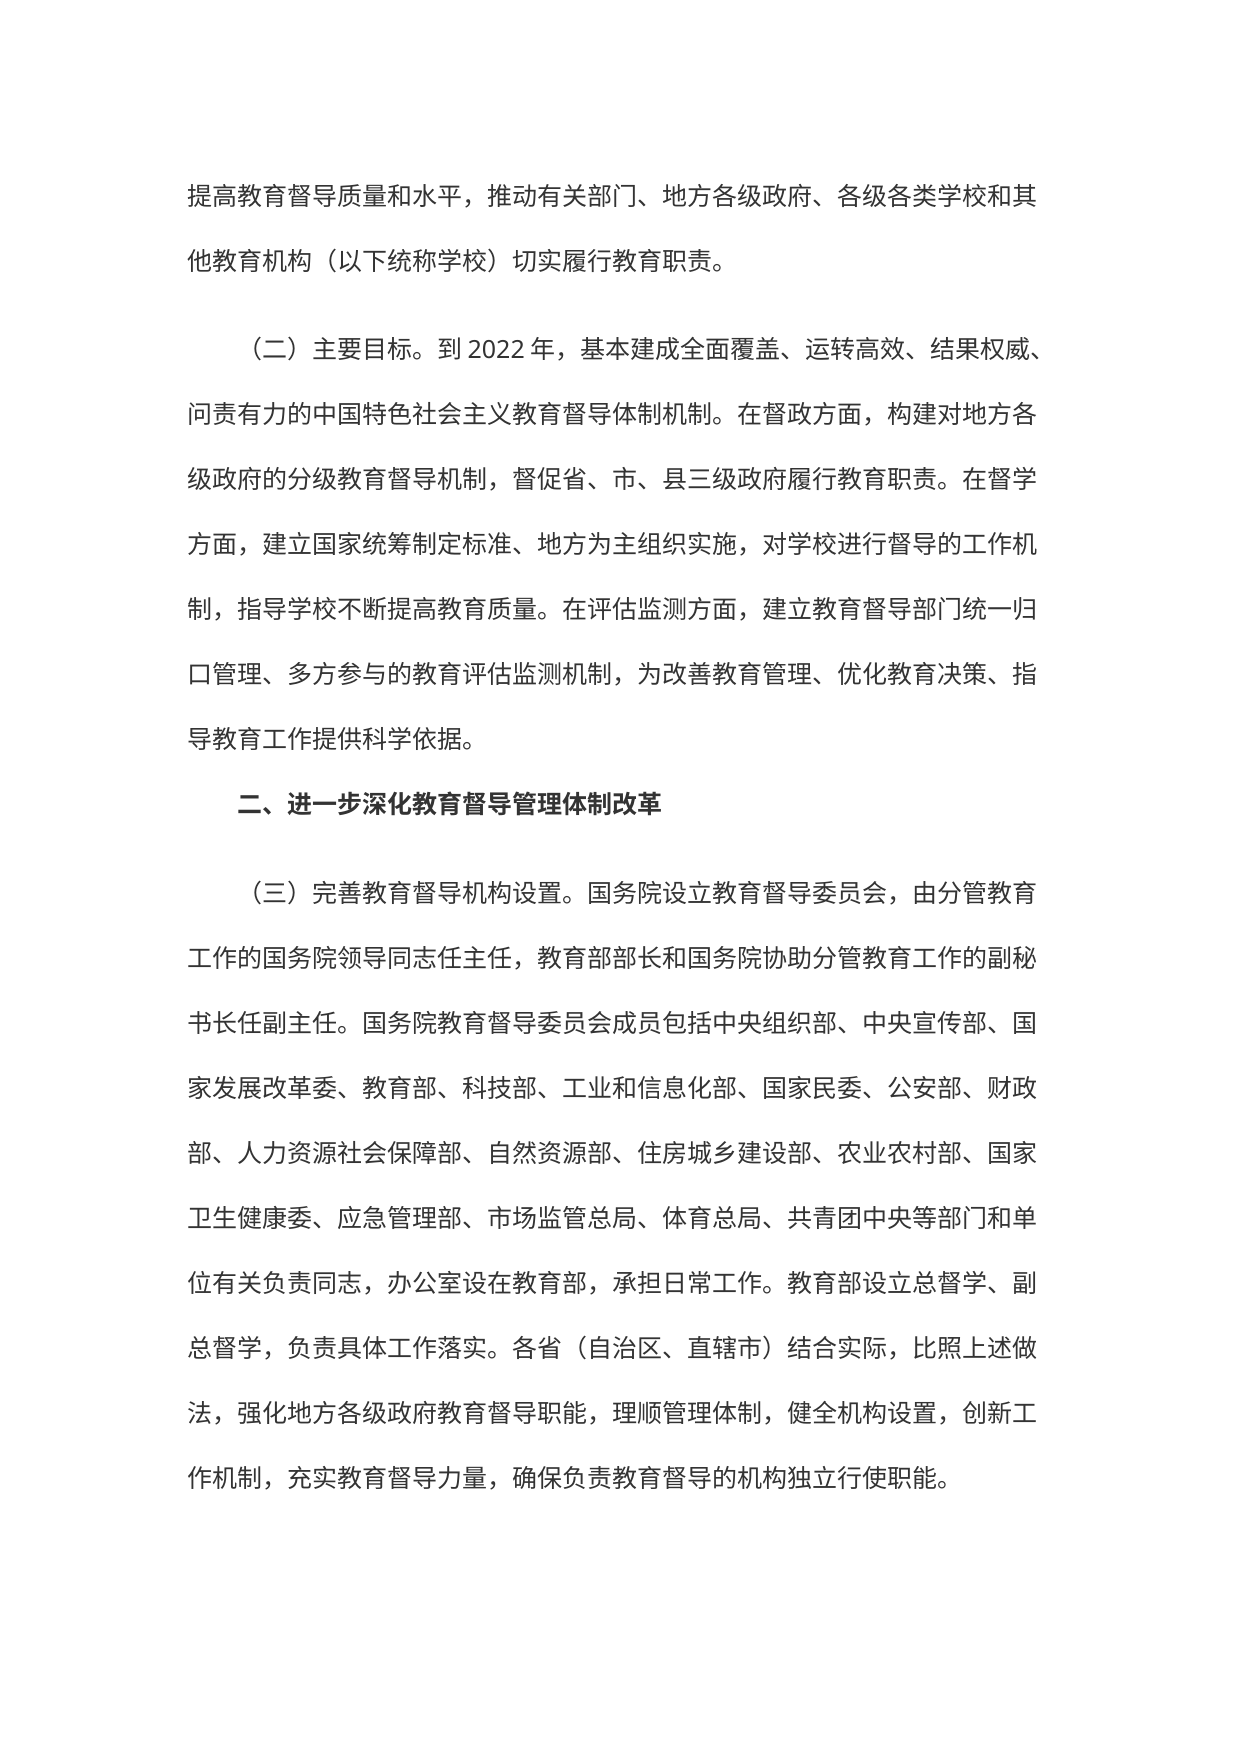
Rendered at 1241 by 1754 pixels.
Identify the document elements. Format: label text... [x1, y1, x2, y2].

text （三）完善教育督导机构设置。国务院设立教育督导委员会，由分管教育工作的国务院领导同志任主任，教育部部长和国务院协助分管教育工作的副秘书长任副主任。国务院教育督导委员会成员包括中央组织部、中央宣传部、国家发展改革委、教育部、科技部、工业和信息化部、国家民委、公安部、财政部、人力资源社会保障部、自然资源部、住房城乡建设部、农业农村部、国家卫生健康委、应急管理部、市场监管总局、体育总局、共青团中央等部门和单位有关负责同志，办公室设在教育部，承担日常工作。教育部设立总督学、副总督学，负责具体工作落实。各省（自治区、直辖市）结合实际，比照上述做法，强化地方各级政府教育督导职能，理顺管理体制，健全机构设置，创新工作机制，充实教育督导力量，确保负责教育督导的机构独立行使职能。 [187, 859, 1053, 1509]
text （二）主要目标。到2022年，基本建成全面覆盖、运转高效、结果权威、问责有力的中国特色社会主义教育督导体制机制。在督政方面，构建对地方各级政府的分级教育督导机制，督促省、市、县三级政府履行教育职责。在督学方面，建立国家统筹制定标准、地方为主组织实施，对学校进行督导的工作机制，指导学校不断提高教育质量。在评估监测方面，建立教育督导部门统一归口管理、多方参与的教育评估监测机制，为改善教育管理、优化教育决策、指导教育工作提供科学依据。 [187, 315, 1053, 770]
text 二、进一步深化教育督导管理体制改革 [187, 770, 1053, 835]
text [187, 162, 1053, 292]
